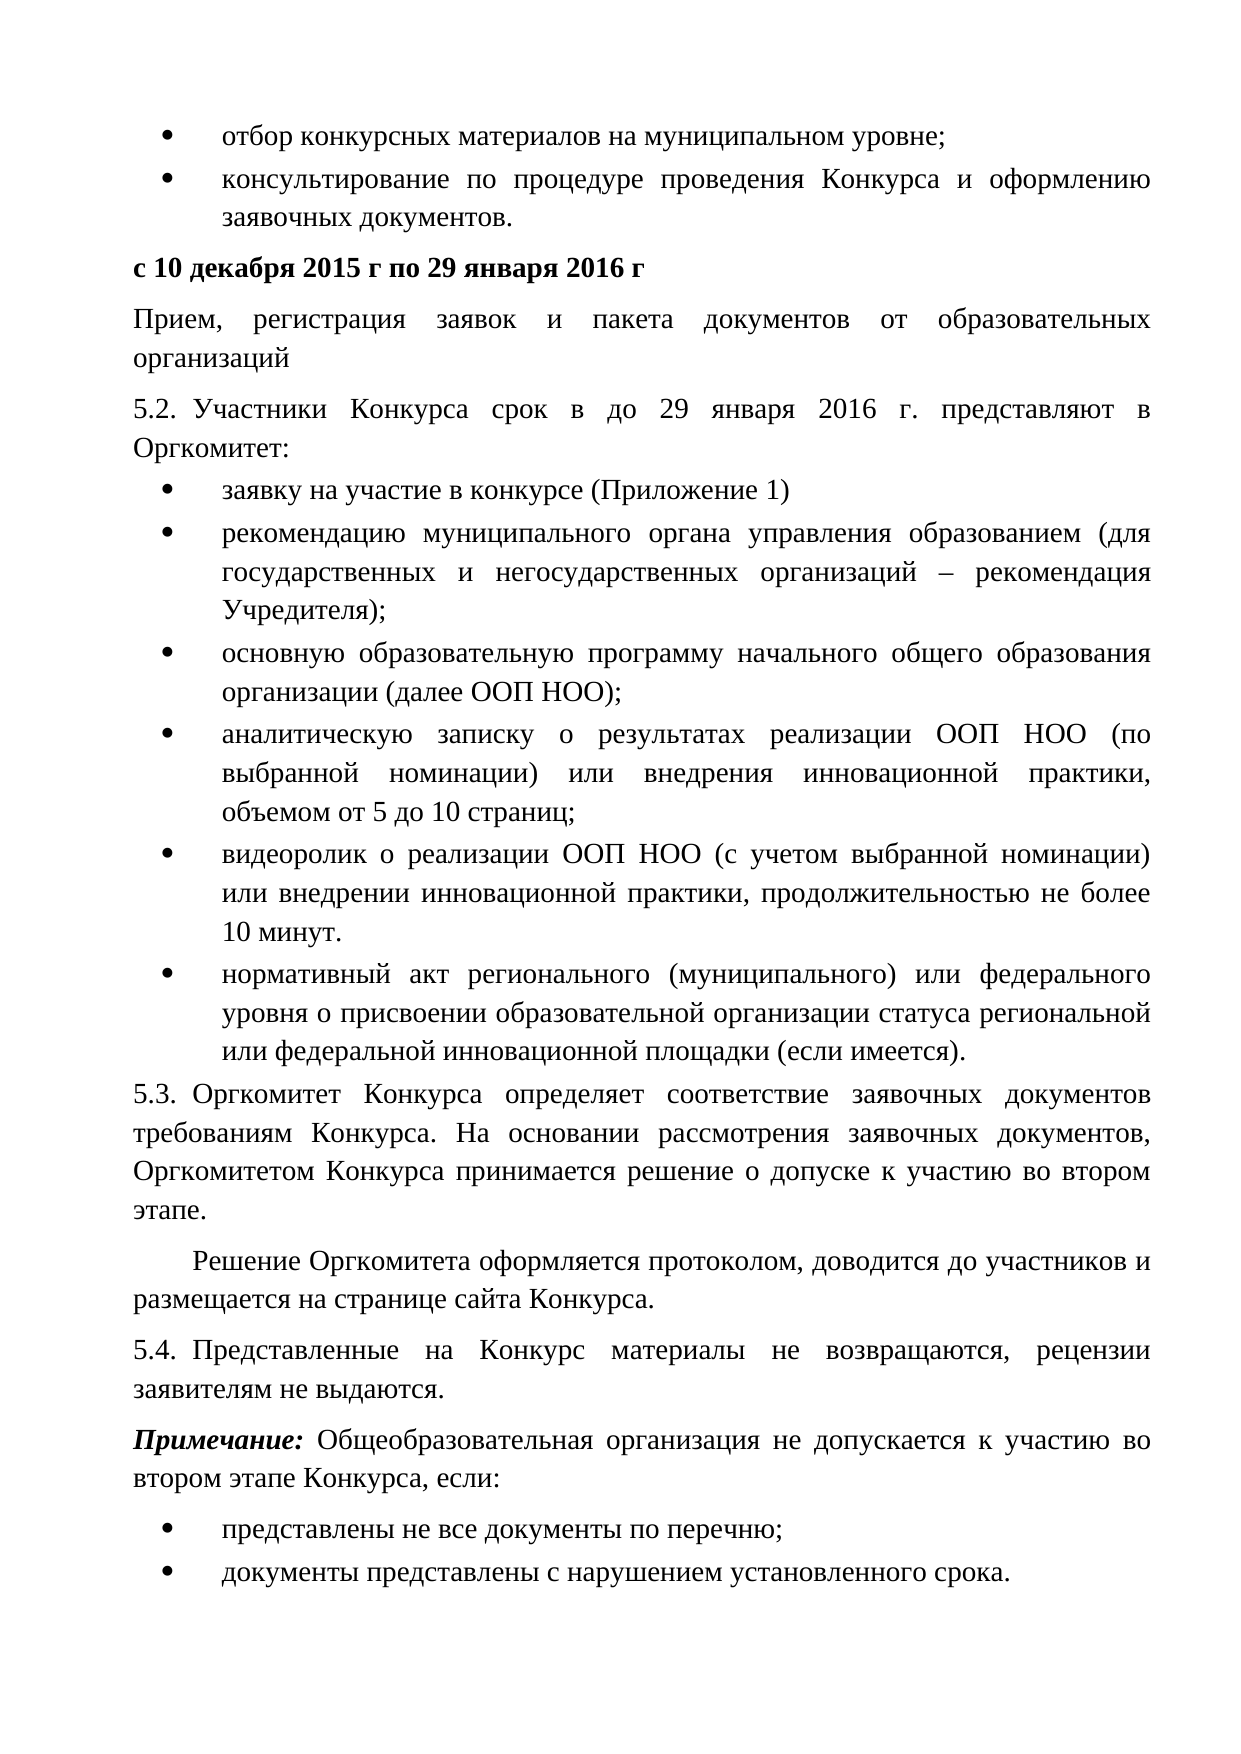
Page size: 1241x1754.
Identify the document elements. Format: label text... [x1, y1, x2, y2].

list рекомендацию муниципального органа управления образованием (для государственных и негосударственных организаций – рекомендация Учредителя); [162, 515, 1152, 626]
subtitle Оргкомитет Конкурса определяет соответствие заявочных документов требованиям Конкурса. На основании рассмотрения заявочных документов, Оргкомитетом Конкурса принимается решение о допуске к участию во втором этапе. [133, 1076, 1152, 1225]
text Прием, регистрация заявок и пакета документов от образовательных организаций [133, 302, 1152, 374]
list документы представлены с нарушением установленного срока. [162, 1554, 1152, 1588]
text Примечание: Общеобразовательная организация не допускается к участию во втором этапе Конкурса, если: [133, 1422, 1152, 1494]
list представлены не все документы по перечню; [162, 1512, 1152, 1545]
list заявку на участие в конкурсе (Приложение 1) [162, 472, 1152, 506]
list консультирование по процедуре проведения Конкурса и оформлению заявочных документов. [162, 161, 1152, 233]
list нормативный акт регионального (муниципального) или федерального уровня о присвоении образовательной организации статуса региональной или федеральной инновационной площадки (если имеется). [162, 956, 1152, 1067]
list отбор конкурсных материалов на муниципальном уровне; [162, 118, 1152, 152]
list аналитическую записку о результатах реализации ООП НОО (по выбранной номинации) или внедрения инновационной практики, объемом от 5 до 10 страниц; [162, 717, 1152, 827]
text с 10 декабря 2015 г по 29 января 2016 г [133, 251, 1152, 284]
list видеоролик о реализации ООП НОО (с учетом выбранной номинации) или внедрении инновационной практики, продолжительностью не более 10 минут. [162, 836, 1152, 947]
text Решение Оргкомитета оформляется протоколом, доводится до участников и размещается на странице сайта Конкурса. [133, 1243, 1152, 1315]
subtitle Участники Конкурса срок в до 29 января 2016 г. представляют в Оргкомитет: [133, 391, 1152, 463]
subtitle Представленные на Конкурс материалы не возвращаются, рецензии заявителям не выдаются. [133, 1332, 1152, 1404]
list основную образовательную программу начального общего образования организации (далее ООП НОО); [162, 635, 1152, 707]
